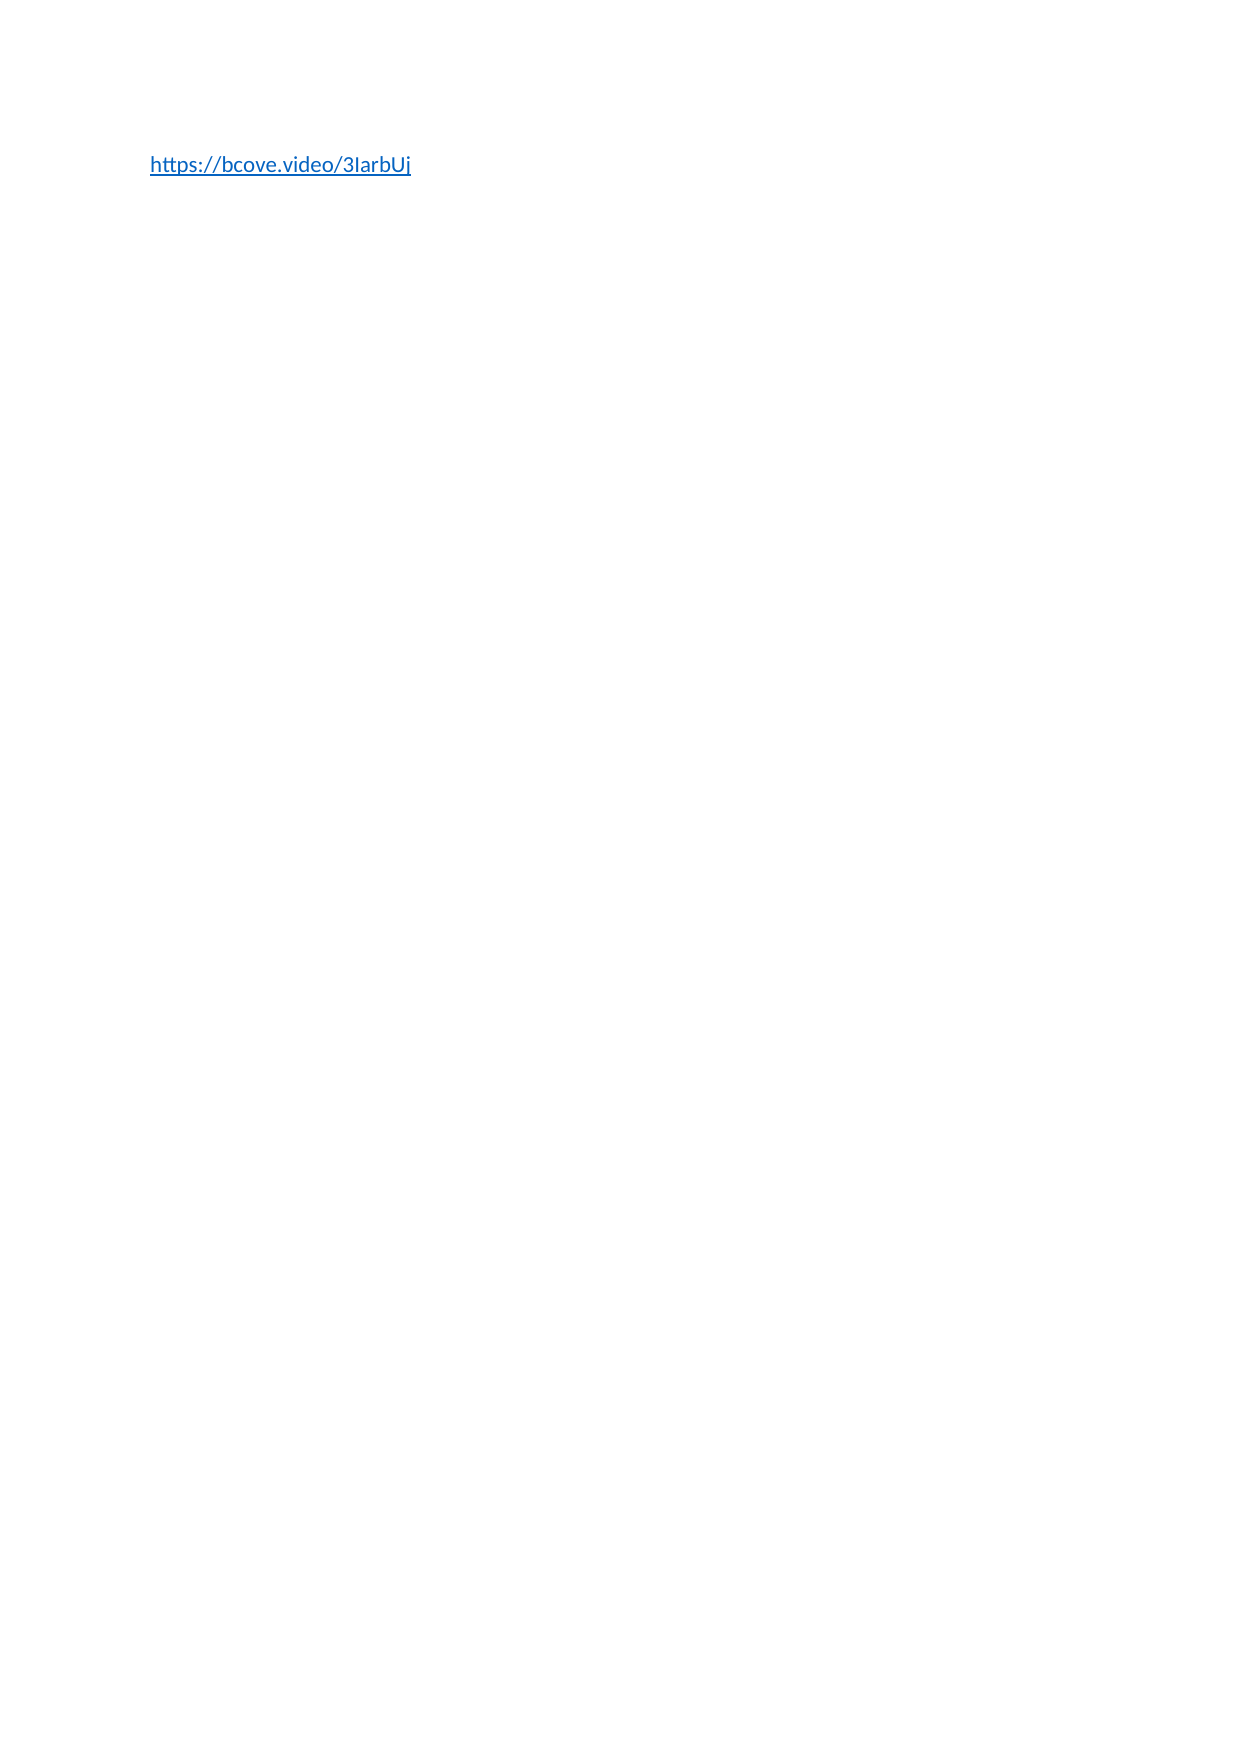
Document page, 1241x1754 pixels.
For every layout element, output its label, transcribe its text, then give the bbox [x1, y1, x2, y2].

text https://bcove.video/3IarbUj [150, 150, 1090, 178]
